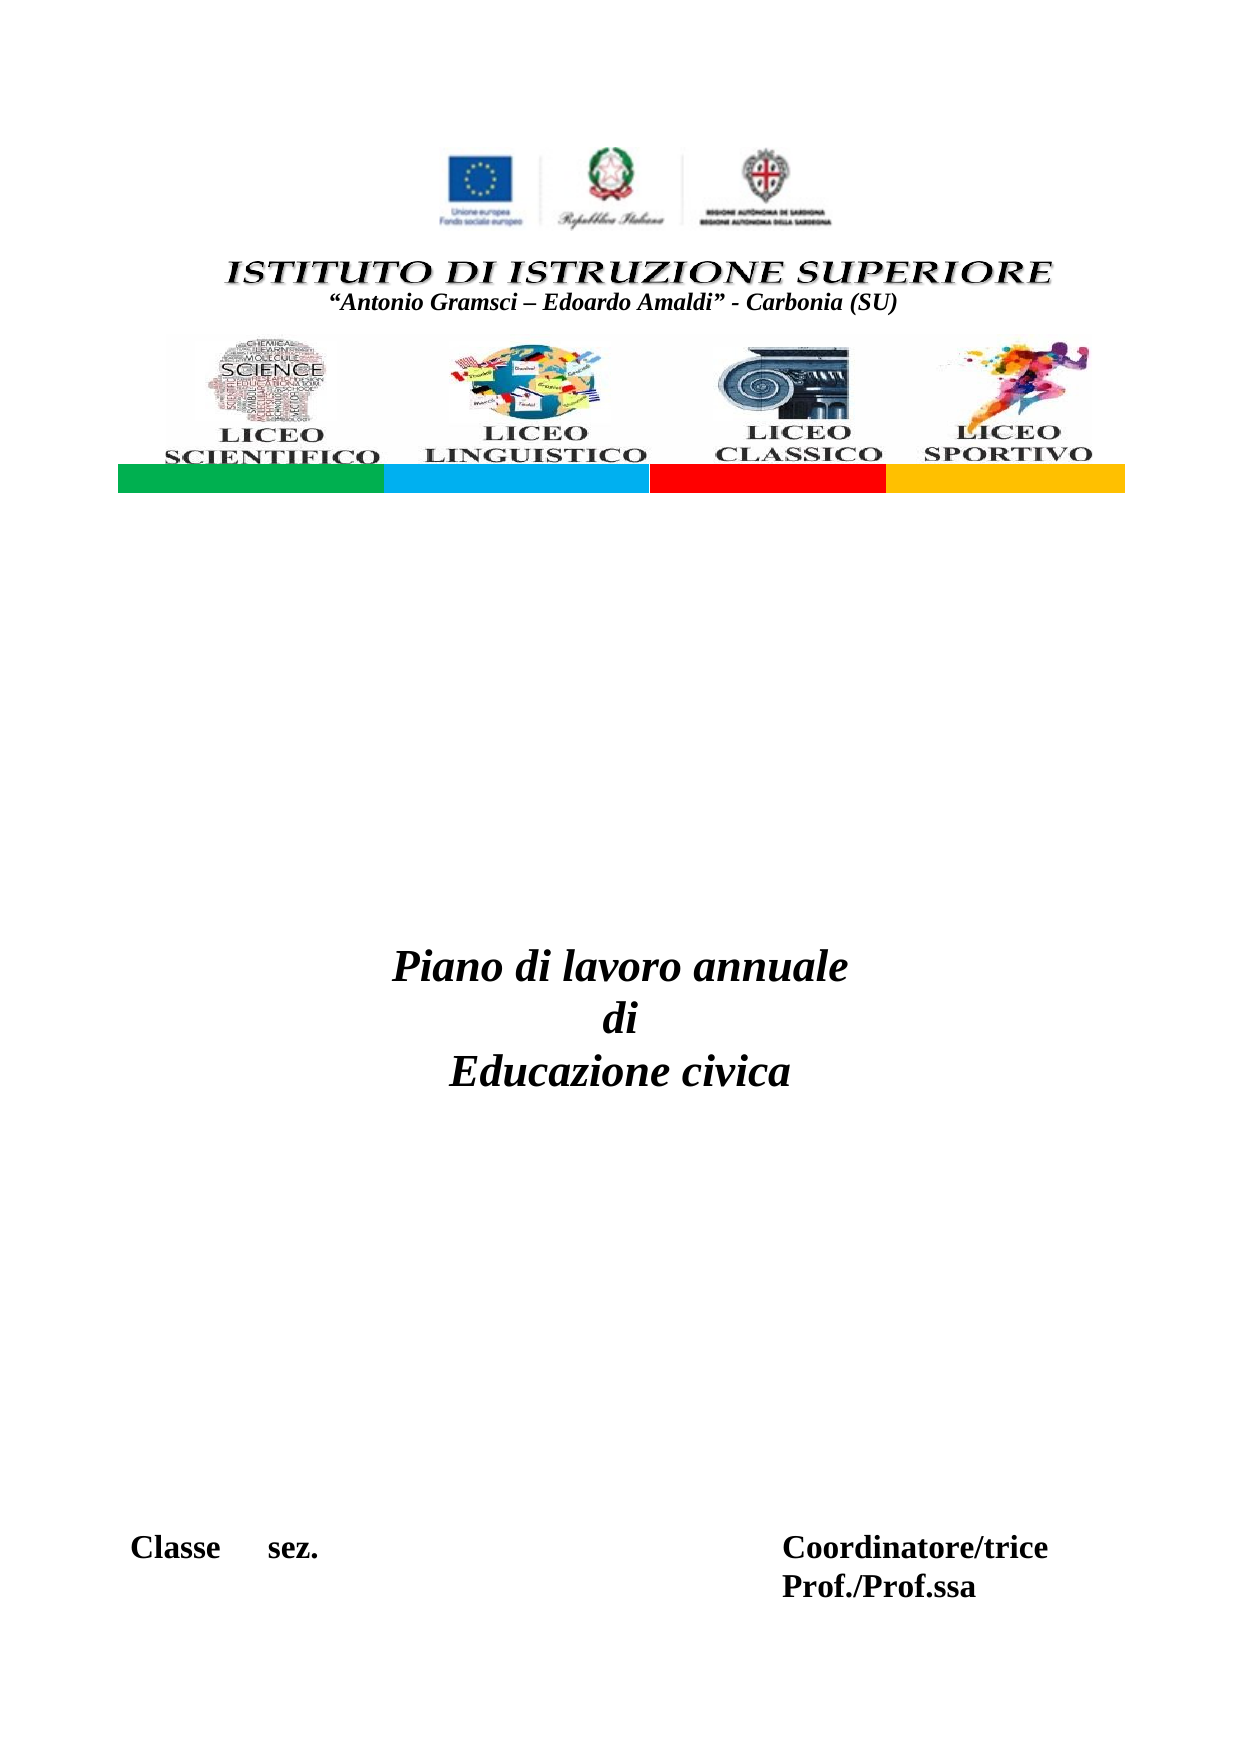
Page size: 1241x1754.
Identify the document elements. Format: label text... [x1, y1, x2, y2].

text “Antonio Gramsci – Edoardo Amaldi” - Carbonia (SU) [287, 259, 939, 316]
table_header [118, 464, 384, 493]
text di [118, 991, 1122, 1044]
picture [223, 261, 287, 287]
text Piano di lavoro annuale [118, 938, 1122, 991]
picture [939, 261, 1055, 287]
text Educazione civica [118, 1044, 1122, 1096]
picture [165, 334, 1093, 464]
table_header [886, 464, 1125, 493]
table_header [650, 464, 886, 493]
text Prof./Prof.ssa [130, 1566, 1122, 1604]
text Classe sez. Coordinatore/trice [130, 1528, 1122, 1566]
picture [439, 147, 833, 231]
table_header [384, 464, 649, 493]
